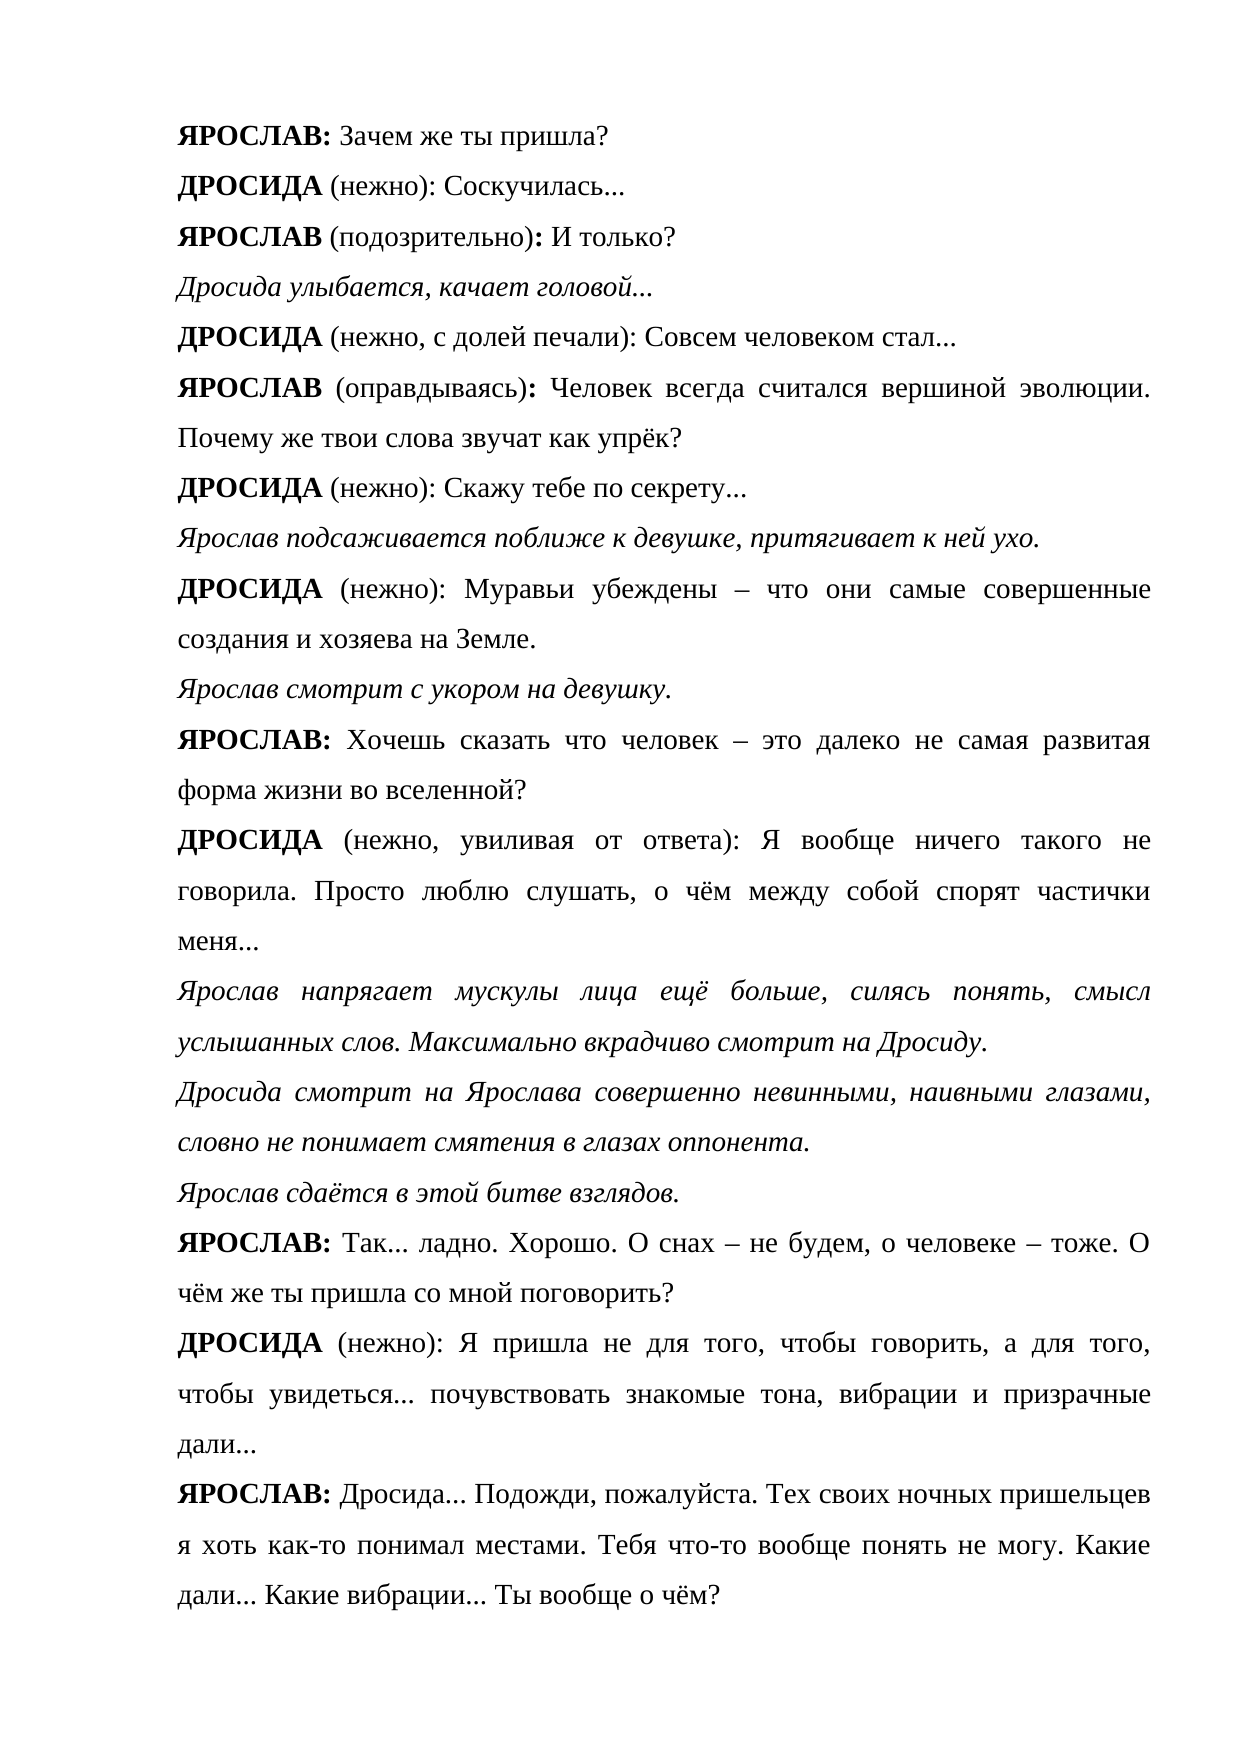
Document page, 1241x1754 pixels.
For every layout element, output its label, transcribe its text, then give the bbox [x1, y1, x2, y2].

text ДРОСИДА (нежно): Соскучилась... [177, 168, 1152, 202]
text ДРОСИДА (нежно, с долей печали): Совсем человеком стал... [177, 319, 1152, 353]
text Ярослав смотрит с укором на девушку. [177, 672, 1152, 705]
text Дросида улыбается, качает головой... [177, 269, 1152, 303]
text ДРОСИДА (нежно): Скажу тебе по секрету... [177, 470, 1152, 504]
text ЯРОСЛАВ: Так... ладно. Хорошо. О снах – не будем, о человеке – тоже. О чём же ты пришла со мной поговорить? [177, 1225, 1152, 1309]
text ЯРОСЛАВ: Зачем же ты пришла? [177, 118, 1152, 152]
text ДРОСИДА (нежно): Муравьи убеждены – что они самые совершенные создания и хозяева на Земле. [177, 571, 1152, 655]
text Ярослав напрягает мускулы лица ещё больше, силясь понять, смысл услышанных слов. Максимально вкрадчиво смотрит на Дросиду. [177, 973, 1152, 1057]
text ЯРОСЛАВ: Хочешь сказать что человек – это далеко не самая развитая форма жизни во вселенной? [177, 722, 1152, 806]
text ЯРОСЛАВ (подозрительно): И только? [177, 219, 1152, 252]
text Ярослав подсаживается поближе к девушке, притягивает к ней ухо. [177, 521, 1152, 554]
text ДРОСИДА (нежно, увиливая от ответа): Я вообще ничего такого не говорила. Просто люблю слушать, о чём между собой спорят частички меня... [177, 822, 1152, 957]
text ДРОСИДА (нежно): Я пришла не для того, чтобы говорить, а для того, чтобы увидеться... почувствовать знакомые тона, вибрации и призрачные дали... [177, 1326, 1152, 1460]
text ЯРОСЛАВ (оправдываясь): Человек всегда считался вершиной эволюции. Почему же твои слова звучат как упрёк? [177, 370, 1152, 453]
text Ярослав сдаётся в этой битве взглядов. [177, 1175, 1152, 1208]
text ЯРОСЛАВ: Дросида... Подожди, пожалуйста. Тех своих ночных пришельцев я хоть как-то понимал местами. Тебя что-то вообще понять не могу. Какие дали... Какие вибрации... Ты вообще о чём? [177, 1477, 1152, 1611]
text Дросида смотрит на Ярослава совершенно невинными, наивными глазами, словно не понимает смятения в глазах оппонента. [177, 1074, 1152, 1158]
